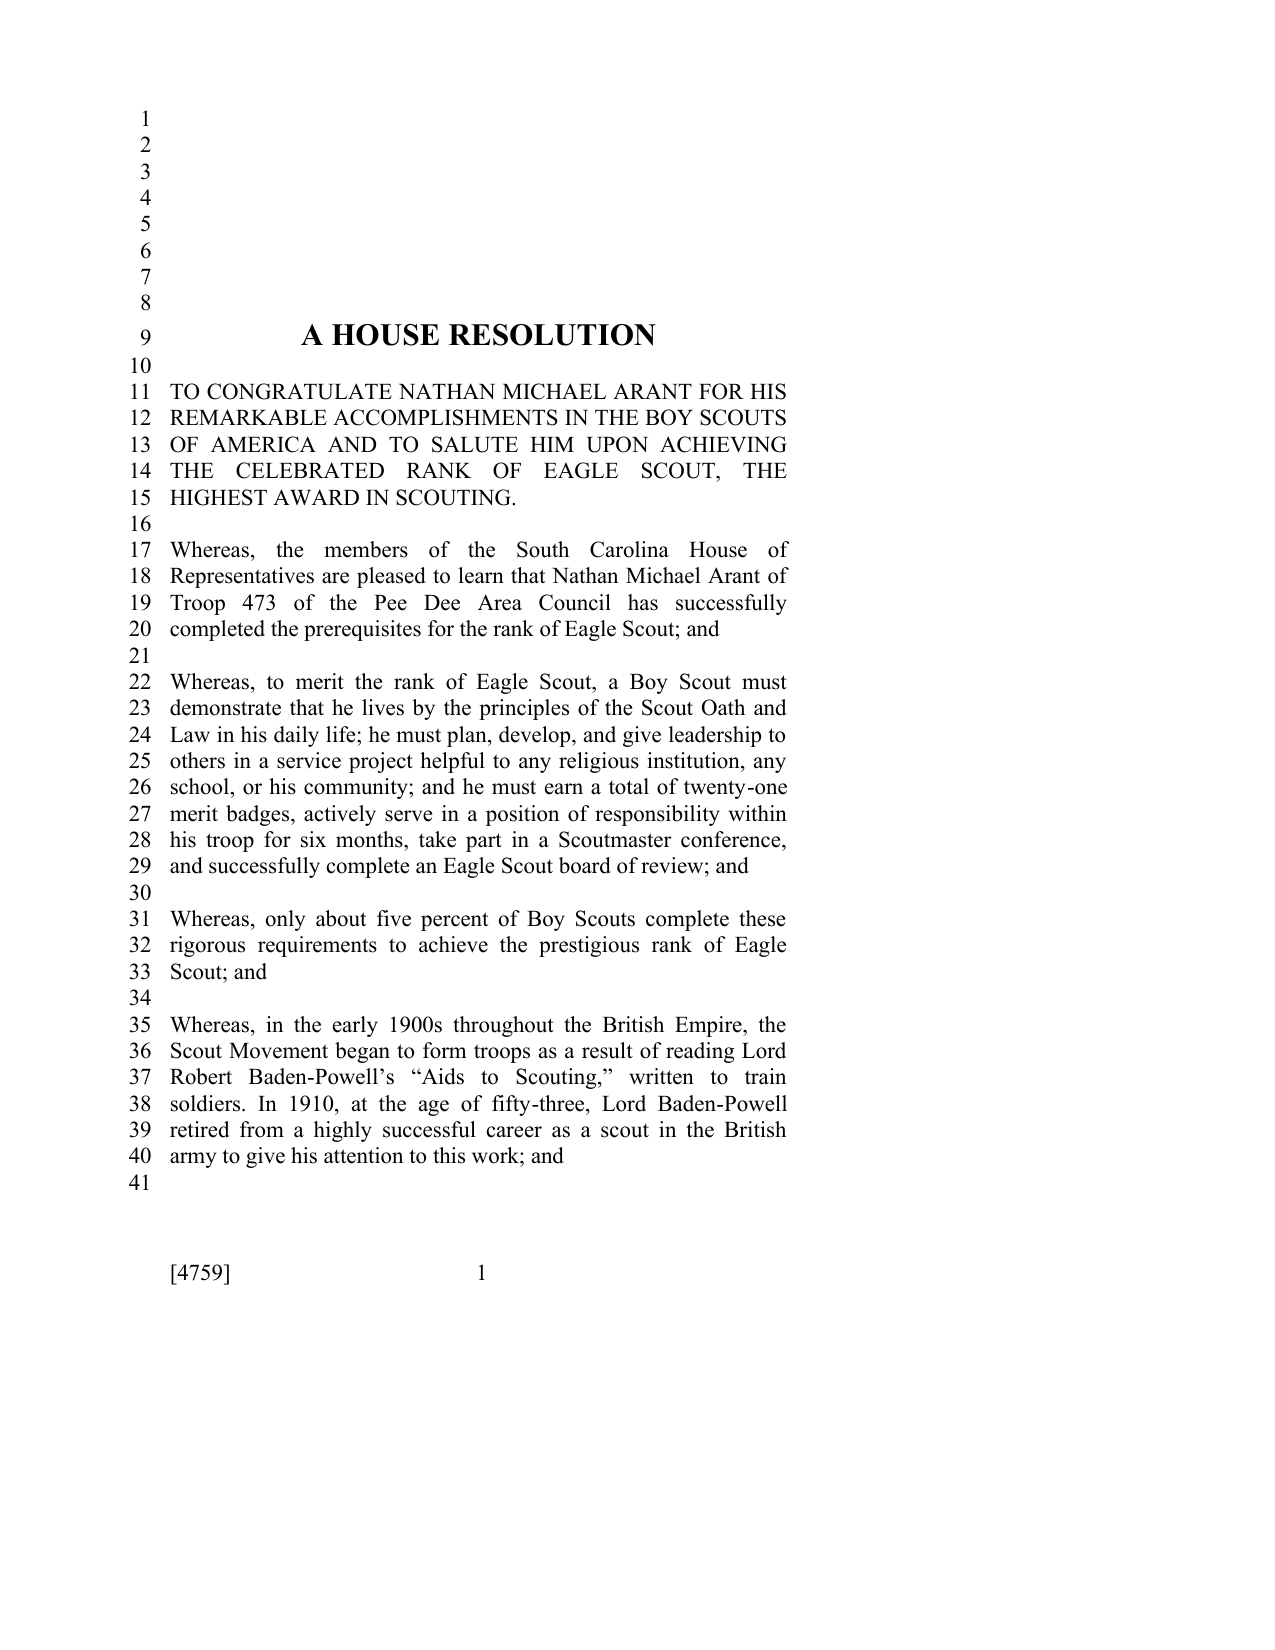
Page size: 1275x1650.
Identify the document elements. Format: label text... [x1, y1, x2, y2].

text Whereas, in the early 1900s throughout the British Empire, the Scout Movement began to form troops as a result of reading Lord Robert Baden-Powell’s “Aids to Scouting,” written to train soldiers. In 1910, at the age of fifty-three, Lord Baden-Powell retired from a highly successful career as a scout in the British army to give his attention to this work; and [169, 1011, 787, 1169]
text TO CONGRATULATE NATHAN MICHAEL ARANT FOR HIS REMARKABLE ACCOMPLISHMENTS IN THE BOY SCOUTS OF AMERICA AND TO SALUTE HIM UPON ACHIEVING THE CELEBRATED RANK OF EAGLE SCOUT, THE HIGHEST AWARD IN SCOUTING. [169, 378, 787, 510]
text Whereas, only about five percent of Boy Scouts complete these rigorous requirements to achieve the prestigious rank of Eagle Scout; and [169, 905, 787, 984]
text Whereas, to merit the rank of Eagle Scout, a Boy Scout must demonstrate that he lives by the principles of the Scout Oath and Law in his daily life; he must plan, develop, and give leadership to others in a service project helpful to any religious institution, any school, or his community; and he must earn a total of twenty-one merit badges, actively serve in a position of responsibility within his troop for six months, take part in a Scoutmaster conference, and successfully complete an Eagle Scout board of review; and [169, 668, 787, 879]
text A HOUSE RESOLUTION [169, 316, 787, 352]
text Whereas, the members of the South Carolina House of Representatives are pleased to learn that Nathan Michael Arant of Troop 473 of the Pee Dee Area Council has successfully completed the prerequisites for the rank of Eagle Scout; and [169, 536, 787, 642]
